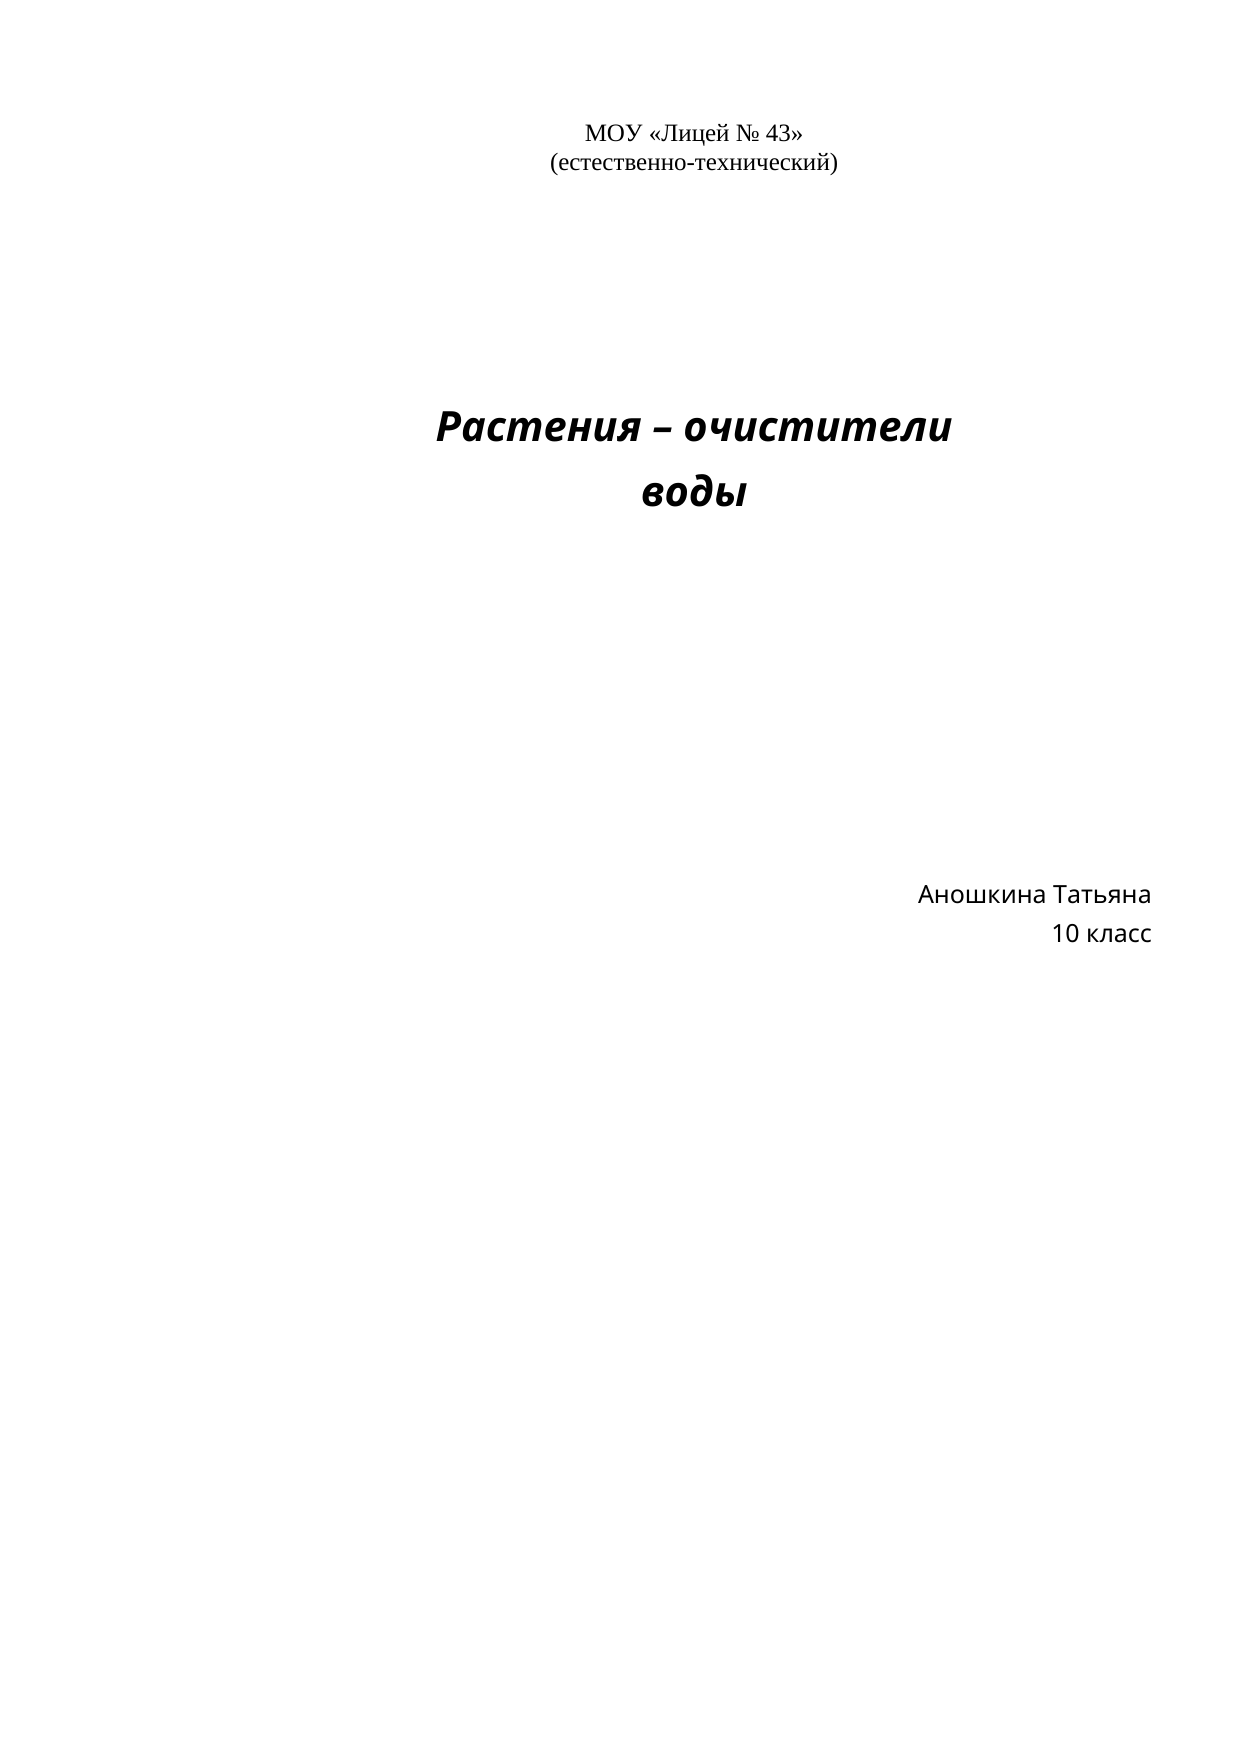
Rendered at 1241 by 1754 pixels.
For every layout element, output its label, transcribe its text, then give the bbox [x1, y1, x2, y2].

text Аношкина Татьяна [177, 877, 1152, 911]
text 10 класс [177, 916, 1152, 950]
text Растения – очистители [177, 397, 1152, 454]
text (естественно-технический) [177, 147, 1152, 176]
text воды [177, 462, 1152, 519]
text МОУ «Лицей № 43» [177, 118, 1152, 147]
